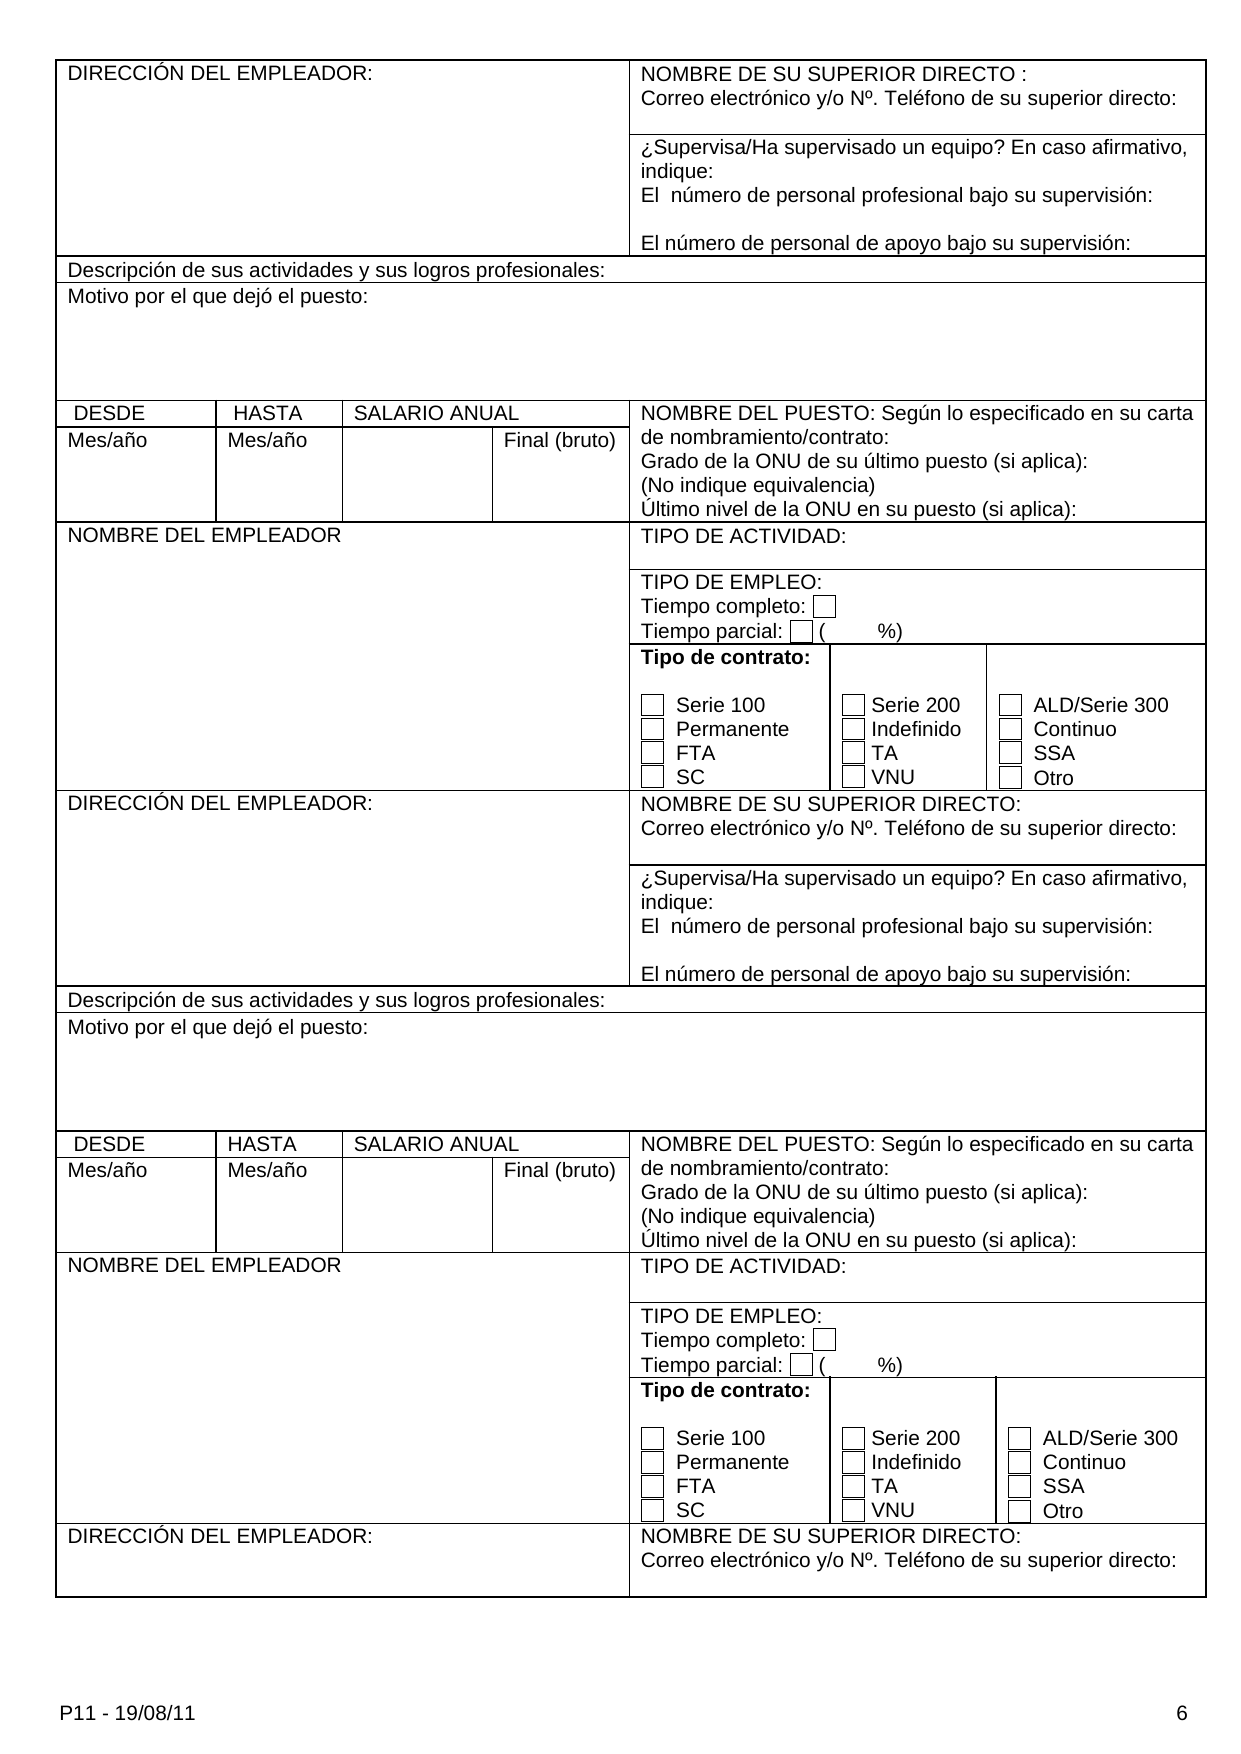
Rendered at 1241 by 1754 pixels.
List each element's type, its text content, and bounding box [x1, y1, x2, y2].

table_cell Motivo por el que dejó el puesto: [57, 283, 1205, 399]
table_cell TIPO DE EMPLEO: Tiempo completo: Tiempo parcial: ( %) [630, 570, 1205, 643]
table_cell ¿Supervisa/Ha supervisado un equipo? En caso afirmativo, indique: El número de personal profesional bajo su supervisión: El número de personal de apoyo bajo su supervisión: [630, 135, 1205, 255]
table_cell SALARIO ANUAL [343, 1132, 629, 1157]
table_cell Descripción de sus actividades y sus logros profesionales: [57, 987, 1205, 1012]
table_cell Tipo de contrato: Serie 100 Permanente FTA SC [630, 1378, 829, 1523]
table_cell DIRECCIÓN DEL EMPLEADOR: [57, 61, 629, 255]
table_cell Serie 200 Indefinido TA VNU [831, 645, 986, 789]
table_cell DESDE [57, 1132, 215, 1157]
table_cell TIPO DE ACTIVIDAD: [630, 523, 1205, 569]
table_cell NOMBRE DEL EMPLEADOR [57, 1253, 629, 1523]
table_cell Tipo de contrato: Serie 100 Permanente FTA SC [630, 645, 829, 789]
table_cell ALD/Serie 300 Continuo SSA Otro [997, 1378, 1205, 1523]
table_cell ALD/Serie 300 Continuo SSA Otro [987, 645, 1205, 789]
table_cell Mes/año [217, 1158, 342, 1251]
table_cell Descripción de sus actividades y sus logros profesionales: [57, 257, 1205, 281]
table_cell DESDE [57, 401, 215, 426]
table_cell TIPO DE EMPLEO: Tiempo completo: Tiempo parcial: ( %) [630, 1303, 1205, 1376]
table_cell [57, 1524, 629, 1596]
table_cell DIRECCIÓN DEL EMPLEADOR: [57, 791, 629, 985]
table_cell HASTA [217, 401, 342, 426]
table_cell SALARIO ANUAL [343, 401, 629, 426]
table_cell [343, 1158, 492, 1251]
table_cell NOMBRE DE SU SUPERIOR DIRECTO: Correo electrónico y/o Nº. Teléfono de su superior directo: [630, 1524, 1205, 1596]
table_cell ¿Supervisa/Ha supervisado un equipo? En caso afirmativo, indique: El número de personal profesional bajo su supervisión: El número de personal de apoyo bajo su supervisión: [630, 866, 1205, 985]
table_cell TIPO DE ACTIVIDAD: [630, 1253, 1205, 1302]
table_cell NOMBRE DEL EMPLEADOR [57, 523, 629, 789]
table_cell NOMBRE DE SU SUPERIOR DIRECTO: Correo electrónico y/o Nº. Teléfono de su superior directo: [630, 791, 1205, 864]
table_cell Mes/año [57, 1158, 215, 1251]
table_cell Final (bruto) [493, 1158, 629, 1251]
table_cell Motivo por el que dejó el puesto: [57, 1013, 1205, 1130]
table_cell Serie 200 Indefinido TA VNU [831, 1378, 995, 1523]
table_cell HASTA [217, 1132, 342, 1157]
table_cell [343, 428, 492, 521]
table_cell Final (bruto) [493, 428, 629, 521]
table_cell Mes/año [57, 428, 215, 521]
table_cell Mes/año [217, 428, 342, 521]
table_cell NOMBRE DE SU SUPERIOR DIRECTO : Correo electrónico y/o Nº. Teléfono de su superior directo: [630, 61, 1205, 133]
